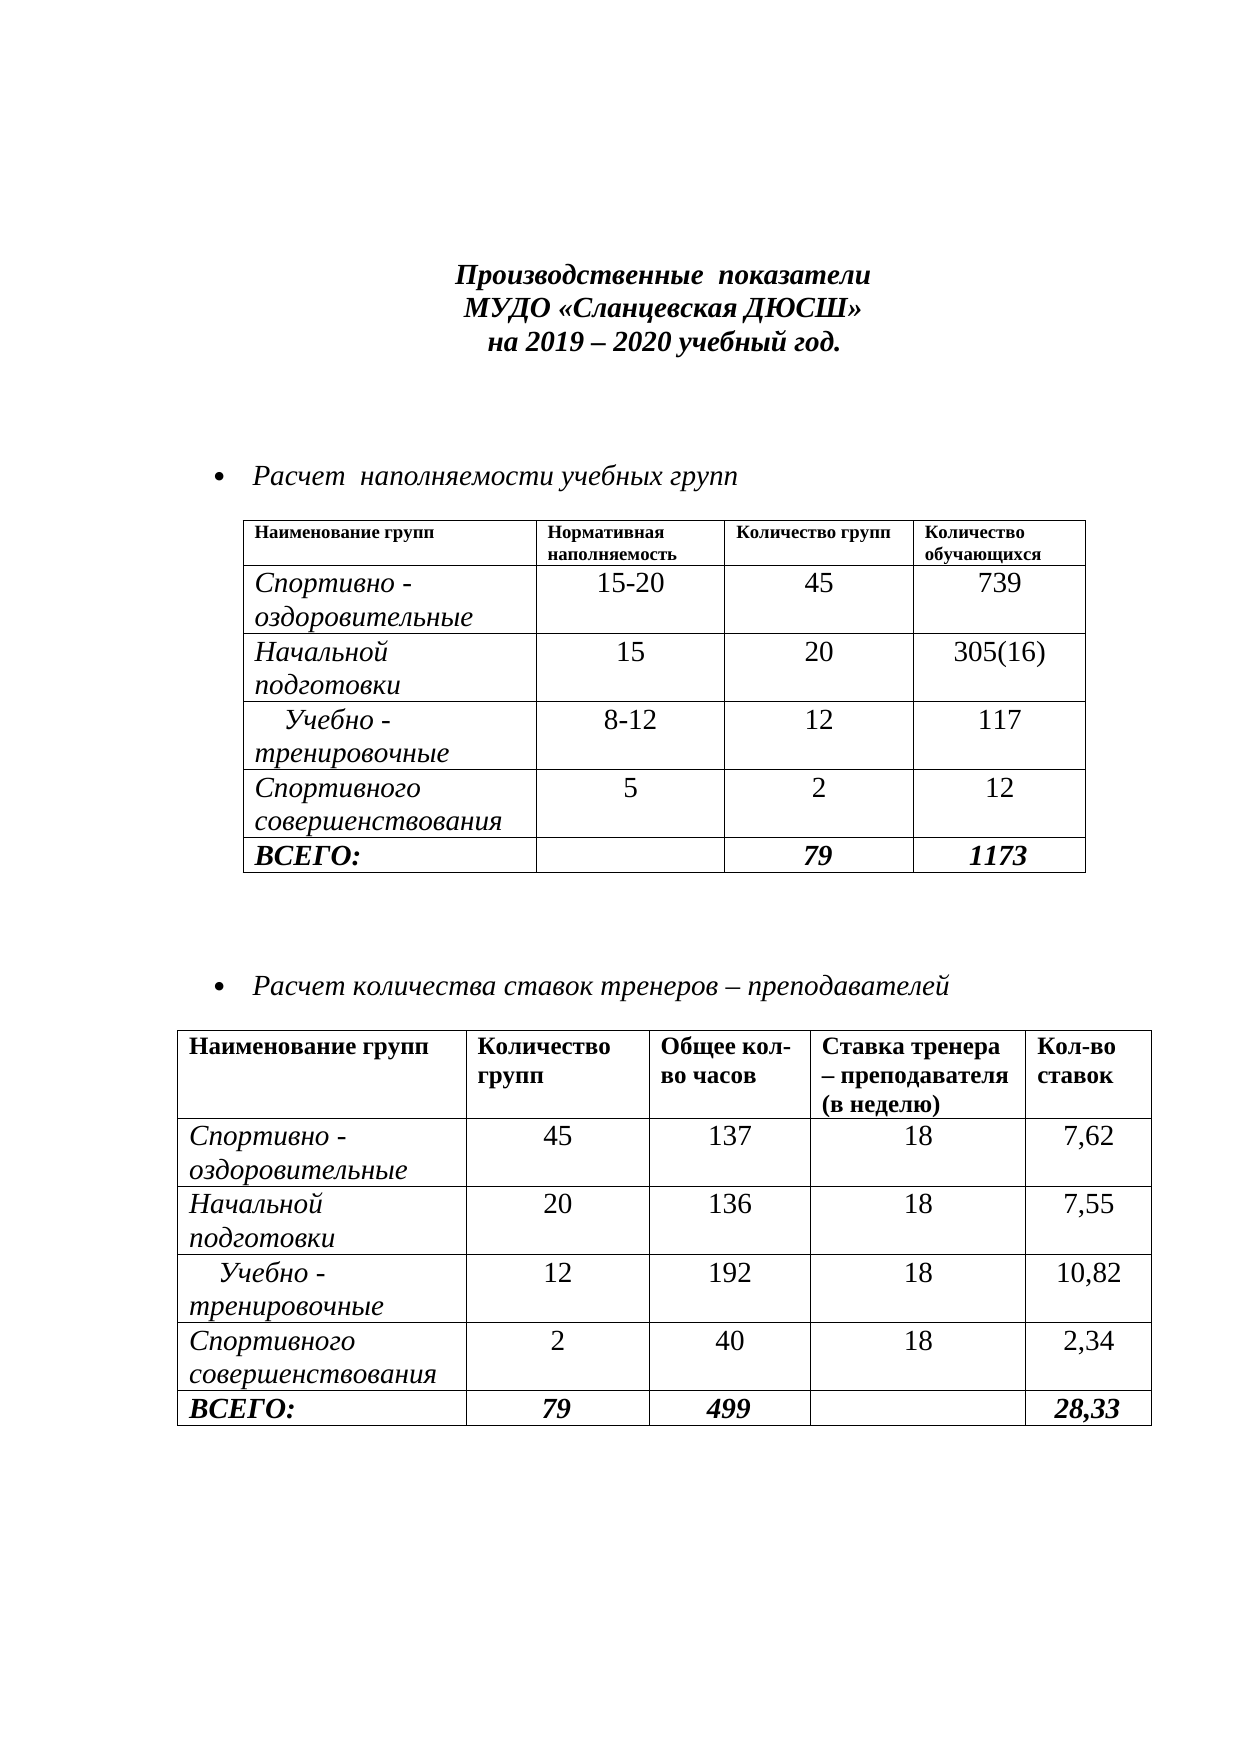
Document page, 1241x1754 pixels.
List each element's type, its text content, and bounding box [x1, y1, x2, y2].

table_header Количество обучающихся [914, 521, 1085, 564]
table_header Количество групп [725, 521, 913, 564]
text МУДО «Сланцевская ДЮСШ» [177, 290, 1152, 324]
table_cell Спортивного совершенствования [178, 1323, 466, 1390]
table_cell [811, 1391, 1025, 1424]
table_cell 12 [467, 1255, 649, 1322]
table_cell [537, 838, 724, 872]
table_cell 20 [467, 1187, 649, 1254]
table_cell 7,55 [1026, 1187, 1151, 1254]
table_cell 15-20 [537, 566, 724, 633]
table_cell 192 [650, 1255, 810, 1322]
table_cell 12 [725, 702, 913, 769]
table_cell 305(16) [914, 634, 1085, 701]
table_cell 18 [811, 1323, 1025, 1390]
table_cell Учебно - тренировочные [244, 702, 536, 769]
table_cell 7,62 [1026, 1119, 1151, 1186]
table_cell Спортивного совершенствования [244, 770, 536, 837]
table_header Нормативная наполняемость [537, 521, 724, 564]
table_cell 1173 [914, 838, 1085, 872]
table_cell 18 [811, 1187, 1025, 1254]
table_cell 15 [537, 634, 724, 701]
table_header Кол-во ставок [1026, 1031, 1151, 1117]
table_cell 79 [725, 838, 913, 872]
text Производственные показатели [177, 257, 1152, 290]
table_cell 20 [725, 634, 913, 701]
table_cell 137 [650, 1119, 810, 1186]
table_cell 10,82 [1026, 1255, 1151, 1322]
table_cell 18 [811, 1255, 1025, 1322]
table_cell 18 [811, 1119, 1025, 1186]
table_cell Учебно - тренировочные [178, 1255, 466, 1322]
table_header Наименование групп [178, 1031, 466, 1117]
table_cell 5 [537, 770, 724, 837]
table_cell 739 [914, 566, 1085, 633]
table_cell Спортивно - оздоровительные [244, 566, 536, 633]
table_cell 45 [725, 566, 913, 633]
table_cell 40 [650, 1323, 810, 1390]
table_cell ВСЕГО: [178, 1391, 466, 1424]
table_header Наименование групп [244, 521, 536, 564]
table_cell 79 [467, 1391, 649, 1424]
table_cell 12 [914, 770, 1085, 837]
text на 2019 – 2020 учебный год. [177, 324, 1152, 357]
table_header Количество групп [467, 1031, 649, 1117]
table_cell 45 [467, 1119, 649, 1186]
list Расчет количества ставок тренеров – преподавателей [215, 968, 1152, 1001]
table_cell 2,34 [1026, 1323, 1151, 1390]
table_cell ВСЕГО: [244, 838, 536, 872]
table_cell Спортивно - оздоровительные [178, 1119, 466, 1186]
table_header Ставка тренера – преподавателя (в неделю) [811, 1031, 1025, 1117]
table_cell 2 [725, 770, 913, 837]
table_header Общее кол-во часов [650, 1031, 810, 1117]
table_cell 499 [650, 1391, 810, 1424]
table_cell 117 [914, 702, 1085, 769]
list Расчет наполняемости учебных групп [215, 458, 1152, 492]
table_cell 8-12 [537, 702, 724, 769]
table_cell Начальной подготовки [178, 1187, 466, 1254]
table_cell 136 [650, 1187, 810, 1254]
table_cell 28,33 [1026, 1391, 1151, 1424]
table_cell 2 [467, 1323, 649, 1390]
table_cell Начальной подготовки [244, 634, 536, 701]
